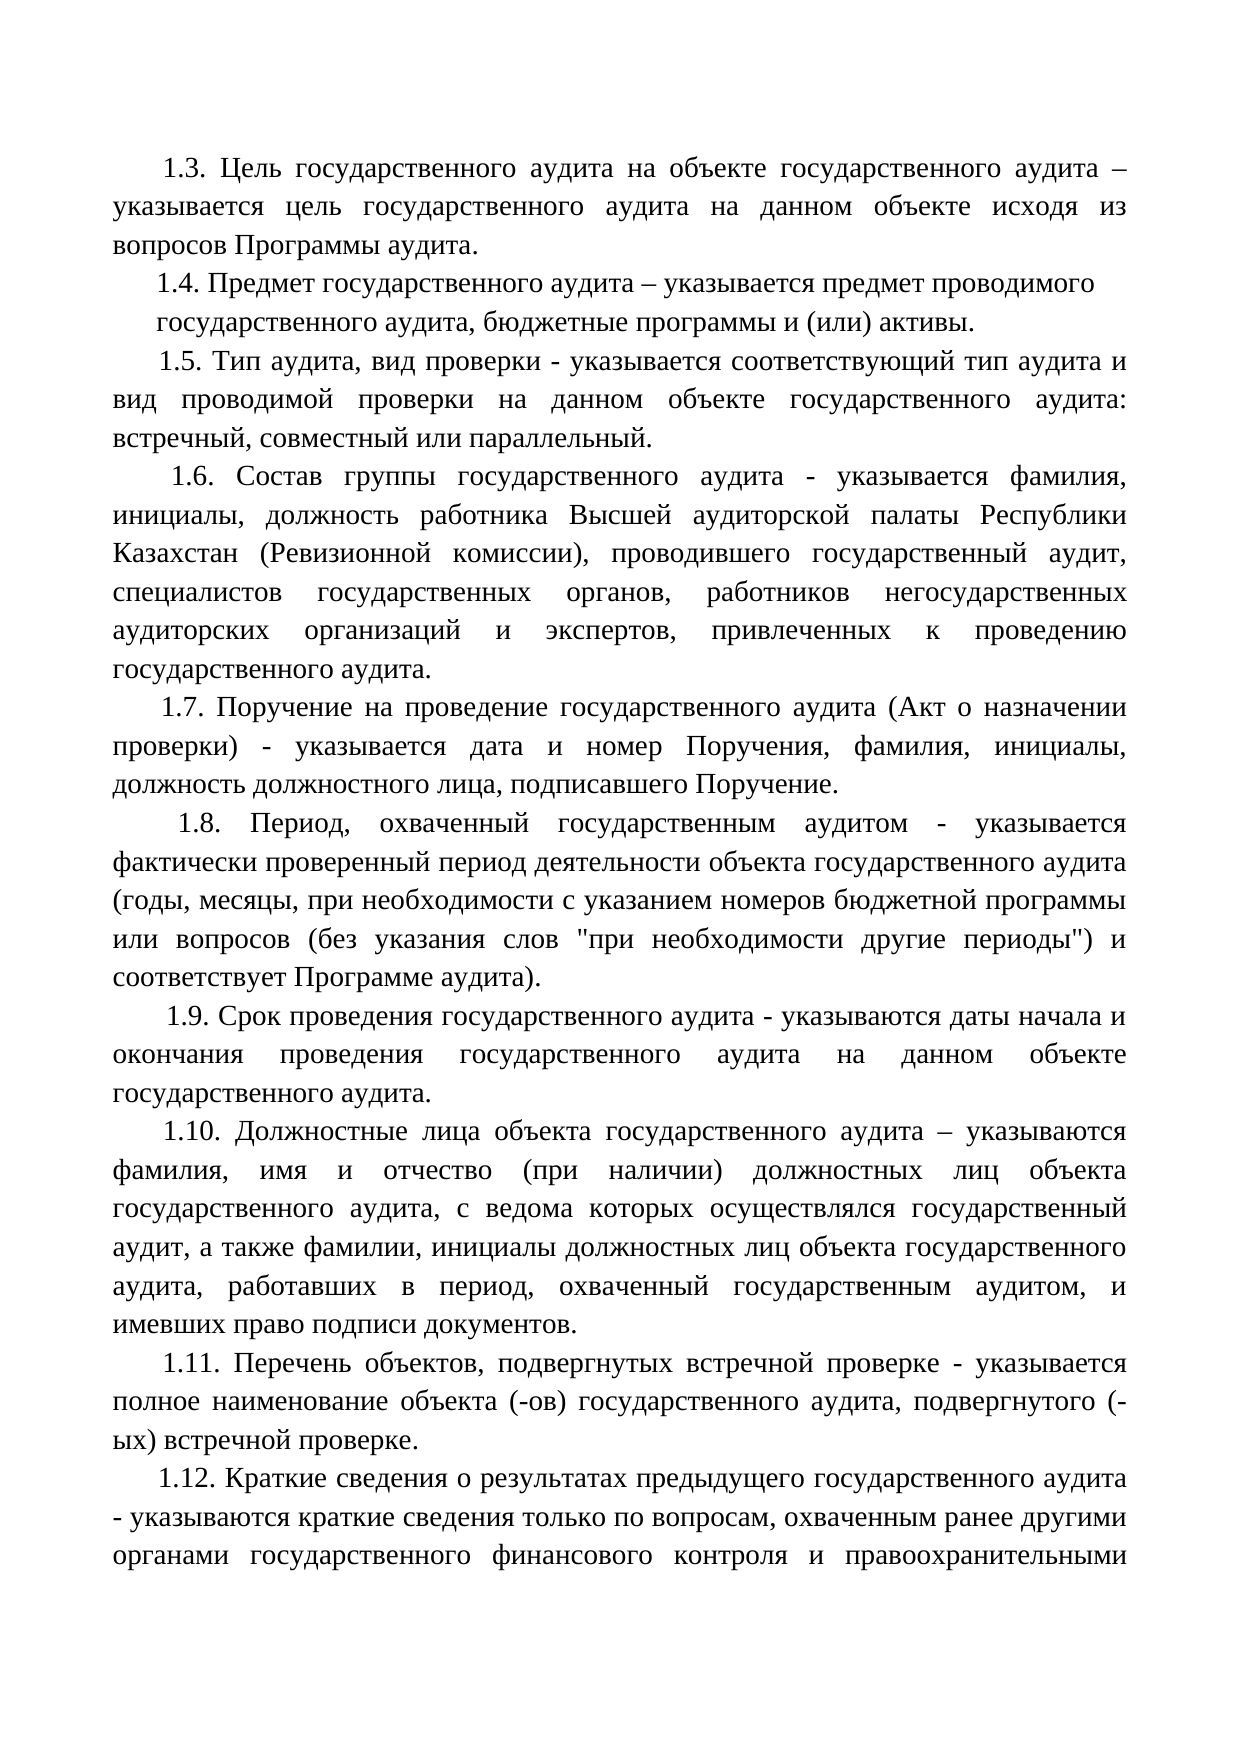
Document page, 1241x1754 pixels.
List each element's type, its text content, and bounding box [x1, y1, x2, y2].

text 1.7. Поручение на проведение государственного аудита (Акт о назначении проверки) - указывается дата и номер Поручения, фамилия, инициалы, должность должностного лица, подписавшего Поручение. [112, 689, 1128, 800]
text 1.3. Цель государственного аудита на объекте государственного аудита – указывается цель государственного аудита на данном объекте исходя из вопросов Программы аудита. [112, 150, 1128, 261]
text 1.5. Тип аудита, вид проверки - указывается соответствующий тип аудита и вид проводимой проверки на данном объекте государственного аудита: встречный, совместный или параллельный. [112, 343, 1128, 453]
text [112, 1460, 1128, 1571]
text 1.11. Перечень объектов, подвергнутых встречной проверке - указывается полное наименование объекта (-ов) государственного аудита, подвергнутого (-ых) встречной проверке. [112, 1345, 1128, 1455]
text 1.10. Должностные лица объекта государственного аудита – указываются фамилия, имя и отчество (при наличии) должностных лиц объекта государственного аудита, с ведома которых осуществлялся государственный аудит, а также фамилии, инициалы должностных лиц объекта государственного аудита, работавших в период, охваченный государственным аудитом, и имевших право подписи документов. [112, 1113, 1128, 1340]
text 1.6. Состав группы государственного аудита - указывается фамилия, инициалы, должность работника Высшей аудиторской палаты Республики Казахстан (Ревизионной комиссии), проводившего государственный аудит, специалистов государственных органов, работников негосударственных аудиторских организаций и экспертов, привлеченных к проведению государственного аудита. [112, 458, 1128, 684]
text государственного аудита, бюджетные программы и (или) активы. [112, 304, 1128, 338]
text 1.9. Срок проведения государственного аудита - указываются даты начала и окончания проведения государственного аудита на данном объекте государственного аудита. [112, 998, 1128, 1108]
text 1.8. Период, охваченный государственным аудитом - указывается фактически проверенный период деятельности объекта государственного аудита (годы, месяцы, при необходимости с указанием номеров бюджетной программы или вопросов (без указания слов "при необходимости другие периоды") и соответствует Программе аудита). [112, 805, 1128, 993]
text 1.4. Предмет государственного аудита – указывается предмет проводимого [112, 266, 1128, 299]
